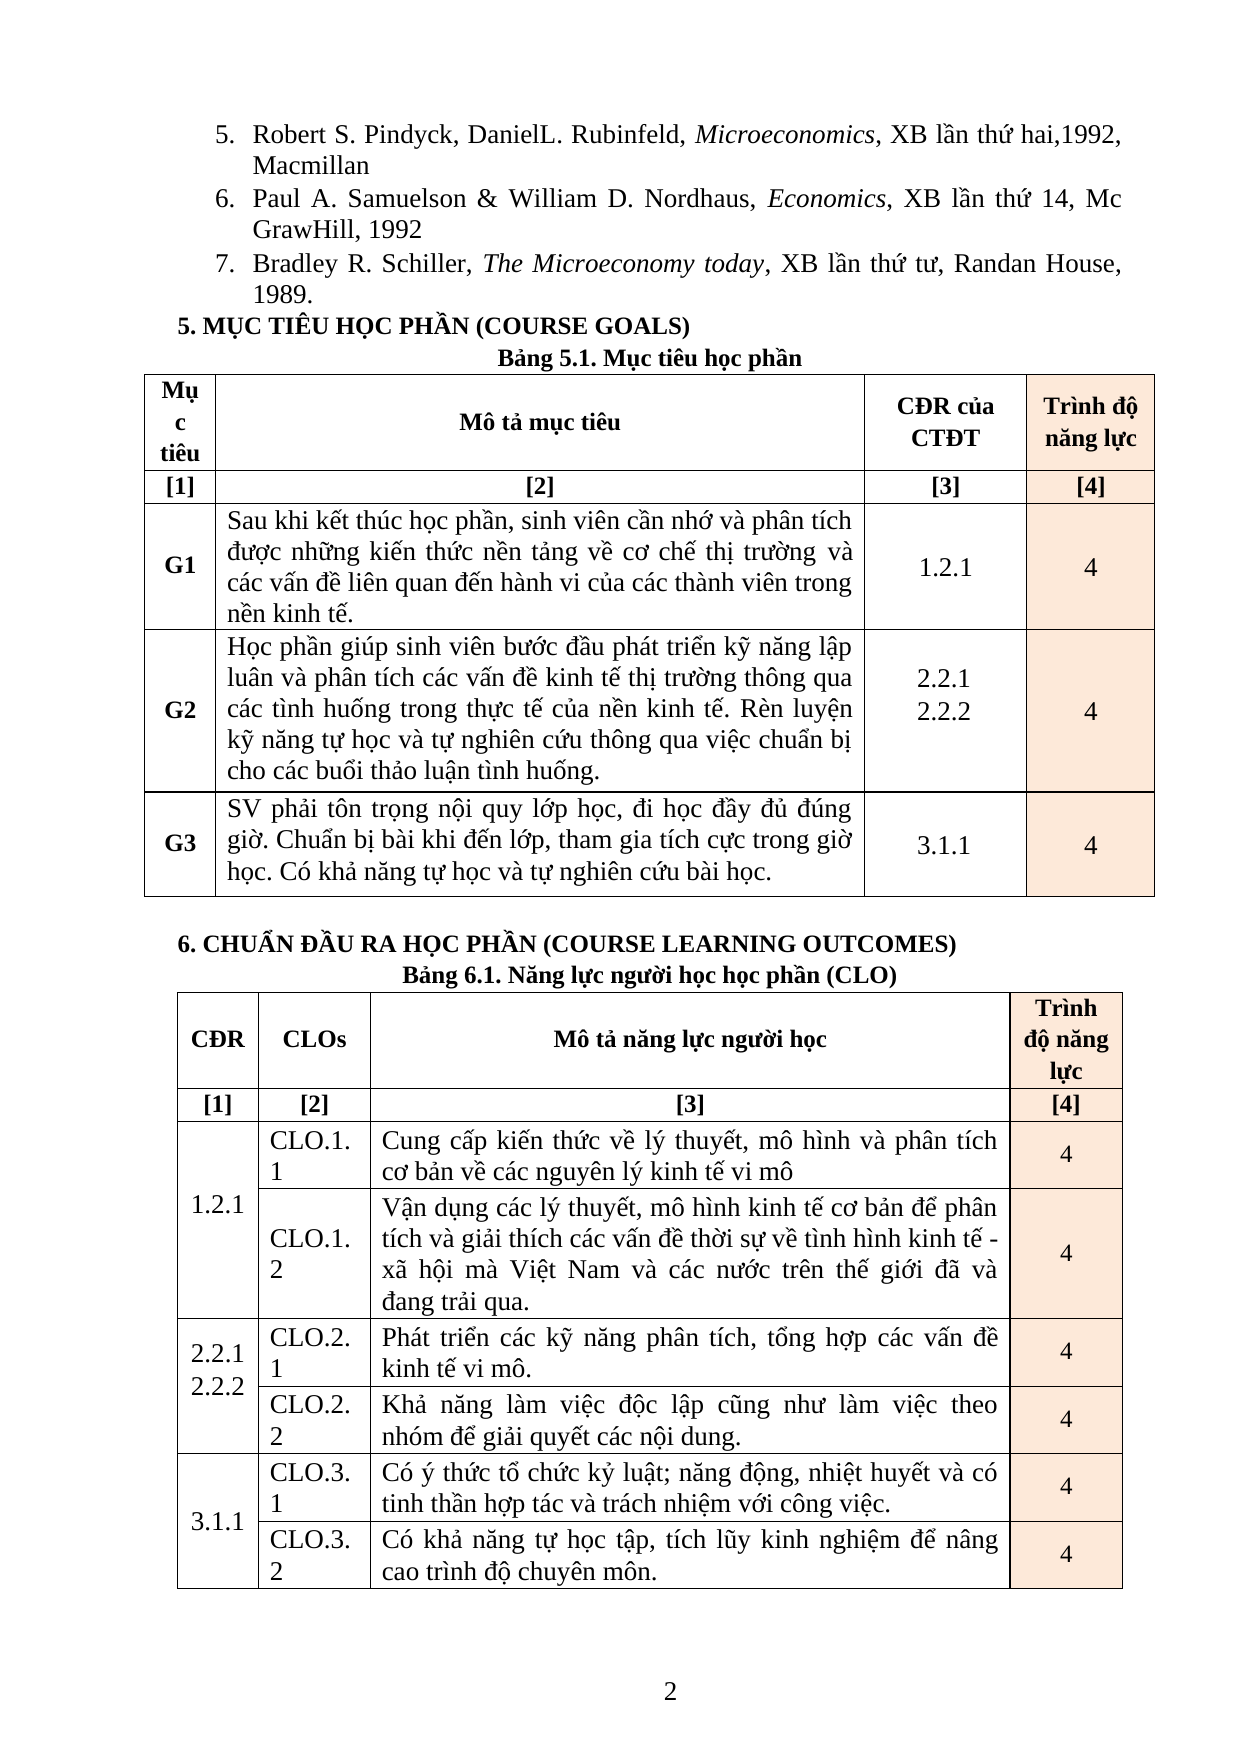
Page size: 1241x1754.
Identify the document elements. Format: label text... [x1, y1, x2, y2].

table_cell Phát triển các kỹ năng phân tích, tổng hợp các vấn đề kinh tế vi mô. [371, 1319, 1009, 1386]
table_cell [1] [145, 471, 215, 503]
text Bảng 6.1. Năng lực người học học phần (CLO) [177, 960, 1122, 989]
table_cell CLO.2.1 [259, 1319, 370, 1386]
table_cell 2.2.1 2.2.2 [178, 1319, 258, 1453]
text Bảng 5.1. Mục tiêu học phần [177, 343, 1122, 372]
table_header CĐR [178, 993, 258, 1088]
table_cell 4 [1011, 1189, 1122, 1318]
table_header Trình độ năng lực [1011, 993, 1122, 1088]
table_cell 4 [1011, 1319, 1122, 1386]
table_cell 1.2.1 [865, 504, 1026, 629]
table_cell 2.2.1 2.2.2 [865, 630, 1026, 791]
table_cell Vận dụng các lý thuyết, mô hình kinh tế cơ bản để phân tích và giải thích các vấn đề thời sự về tình hình kinh tế - xã hội mà Việt Nam và các nước trên thế giới đã và đang trải qua. [371, 1189, 1009, 1318]
table_cell Có ý thức tổ chức kỷ luật; năng động, nhiệt huyết và có tinh thần hợp tác và trách nhiệm với công việc. [371, 1454, 1009, 1521]
table_cell Khả năng làm việc độc lập cũng như làm việc theo nhóm để giải quyết các nội dung. [371, 1387, 1009, 1453]
table_cell CLO.1.1 [259, 1122, 370, 1188]
table_cell CLO.2.2 [259, 1387, 370, 1453]
table_header Mô tả mục tiêu [216, 375, 864, 470]
text 6. CHUẨN ĐẦU RA HỌC PHẦN (COURSE LEARNING OUTCOMES) [177, 929, 1122, 958]
table_cell 4 [1027, 630, 1154, 791]
table_cell [3] [371, 1089, 1009, 1121]
table_cell [2] [259, 1089, 370, 1121]
table_cell [4] [1011, 1089, 1122, 1121]
table_cell G2 [145, 630, 215, 791]
table_cell [1] [178, 1089, 258, 1121]
table_cell Học phần giúp sinh viên bước đầu phát triển kỹ năng lập luân và phân tích các vấn đề kinh tế thị trường thông qua các tình huống trong thực tế của nền kinh tế. Rèn luyện kỹ năng tự học và tự nghiên cứu thông qua việc chuẩn bị cho các buổi thảo luận tình huống. [216, 630, 864, 791]
table_header CLOs [259, 993, 370, 1088]
table_header Trình độ năng lực [1027, 375, 1154, 470]
table_cell Cung cấp kiến thức về lý thuyết, mô hình và phân tích cơ bản về các nguyên lý kinh tế vi mô [371, 1122, 1009, 1188]
table_cell 4 [1027, 504, 1154, 629]
table_cell CLO.1.2 [259, 1189, 370, 1318]
table_cell 4 [1011, 1454, 1122, 1521]
table_cell 4 [1011, 1387, 1122, 1453]
table_cell 1.2.1 [178, 1122, 258, 1318]
table_cell CLO.3.1 [259, 1454, 370, 1521]
list Robert S. Pindyck, DanielL. Rubinfeld, Microeconomics, XB lần thứ hai,1992, Macmillan [215, 118, 1122, 180]
table_cell G1 [145, 504, 215, 629]
table_cell 4 [1011, 1122, 1122, 1188]
table_cell [3] [865, 471, 1026, 503]
table_cell 4 [1011, 1522, 1122, 1588]
table_cell 3.1.1 [178, 1454, 258, 1588]
table_cell [4] [1027, 471, 1154, 503]
list Bradley R. Schiller, The Microeconomy today, XB lần thứ tư, Randan House, 1989. [215, 247, 1122, 309]
table_cell CLO.3.2 [259, 1522, 370, 1588]
table_cell [2] [216, 471, 864, 503]
table_cell Sau khi kết thúc học phần, sinh viên cần nhớ và phân tích được những kiến thức nền tảng về cơ chế thị trường và các vấn đề liên quan đến hành vi của các thành viên trong nền kinh tế. [216, 504, 864, 629]
list Paul A. Samuelson & William D. Nordhaus, Economics, XB lần thứ 14, Mc GrawHill, 1992 [215, 182, 1122, 245]
text 5. MỤC TIÊU HỌC PHẦN (COURSE GOALS) [177, 311, 1122, 340]
table_header Mục tiêu [145, 375, 215, 470]
table_cell 3.1.1 [865, 793, 1026, 896]
table_header Mô tả năng lực người học [371, 993, 1009, 1088]
table_cell G3 [145, 793, 215, 896]
table_header CĐR của CTĐT [865, 375, 1026, 470]
table_cell SV phải tôn trọng nội quy lớp học, đi học đầy đủ đúng giờ. Chuẩn bị bài khi đến lớp, tham gia tích cực trong giờ học. Có khả năng tự học và tự nghiên cứu bài học. [216, 793, 864, 896]
table_cell 4 [1027, 793, 1154, 896]
table_cell Có khả năng tự học tập, tích lũy kinh nghiệm để nâng cao trình độ chuyên môn. [371, 1522, 1009, 1588]
